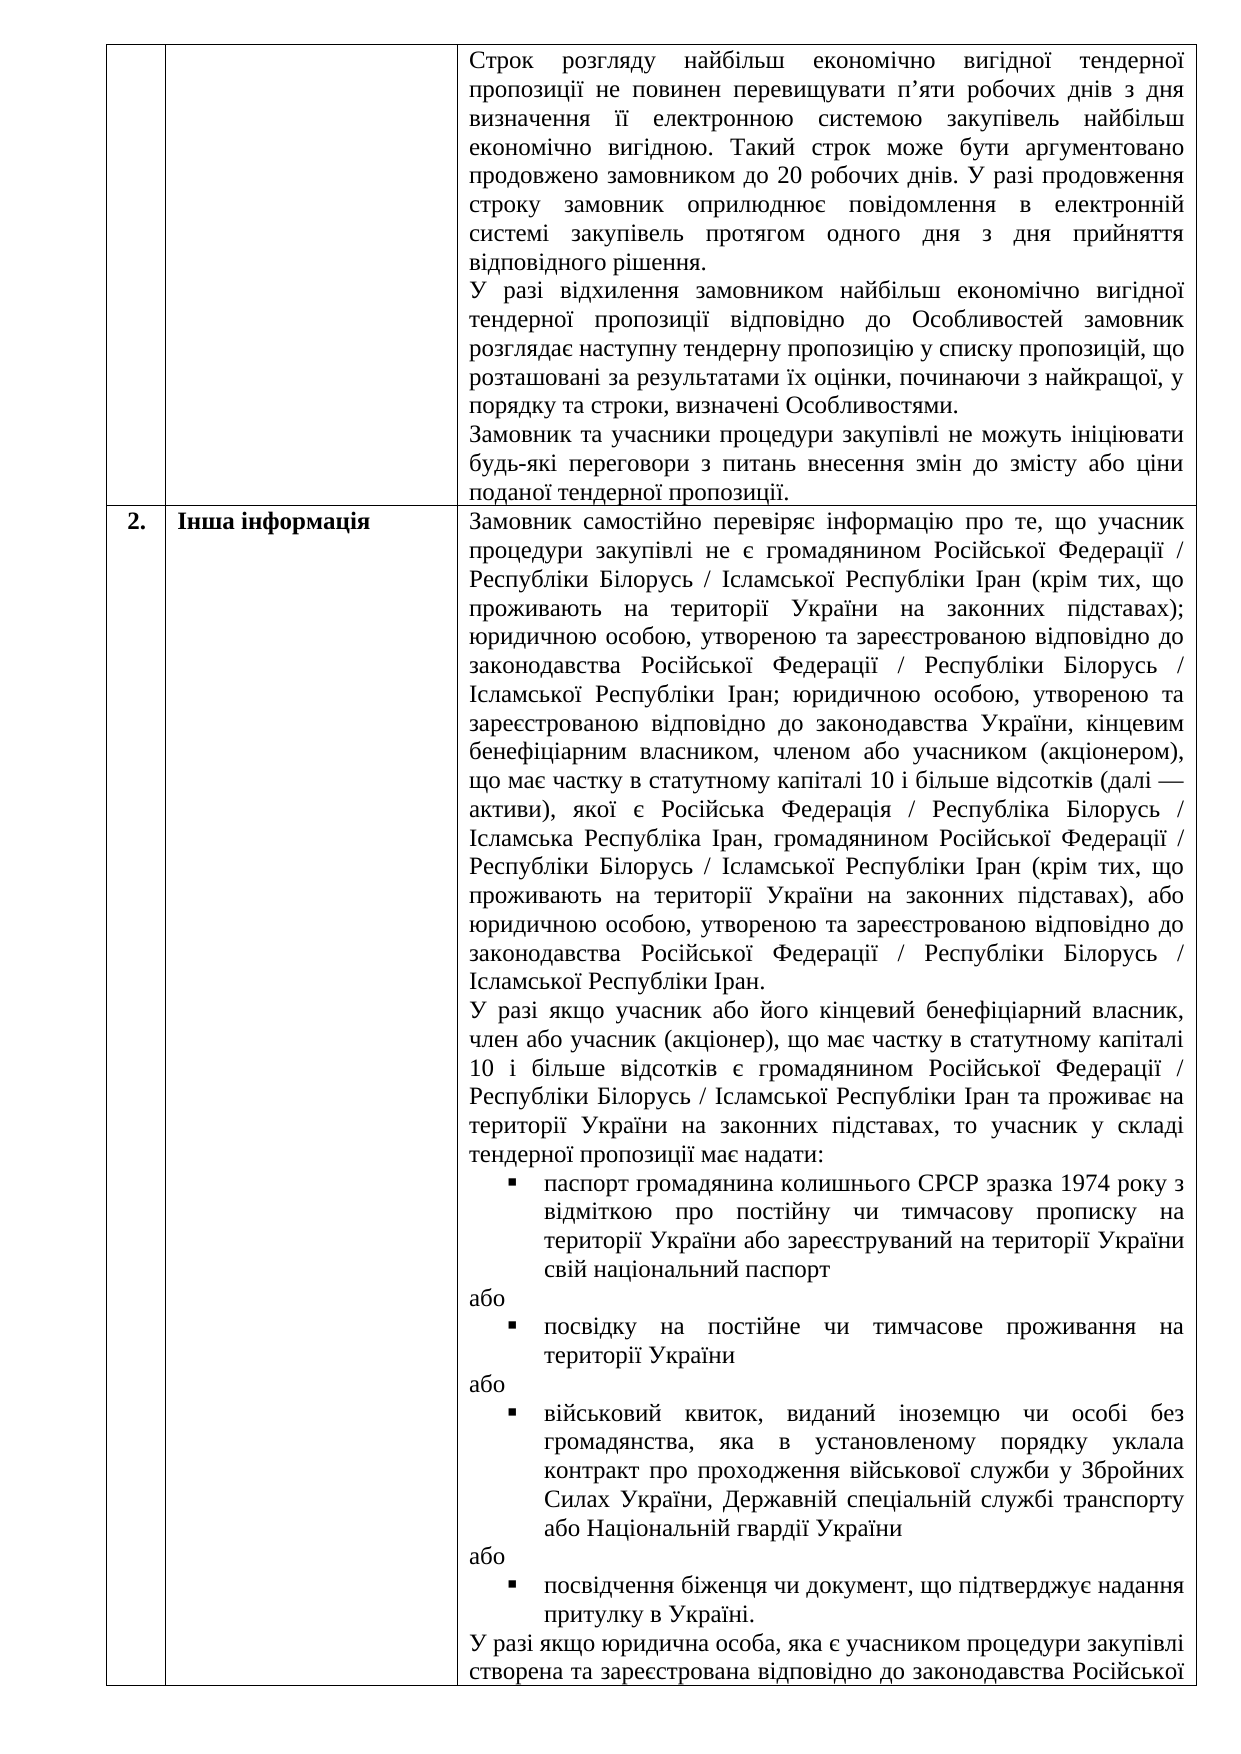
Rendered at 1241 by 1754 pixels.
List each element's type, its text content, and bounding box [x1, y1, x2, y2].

table_cell Інша інформація [166, 506, 457, 1685]
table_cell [458, 45, 1196, 505]
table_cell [458, 506, 1196, 1685]
table_cell 1. [107, 45, 165, 505]
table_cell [166, 45, 457, 505]
table_cell 2. [107, 506, 165, 1685]
